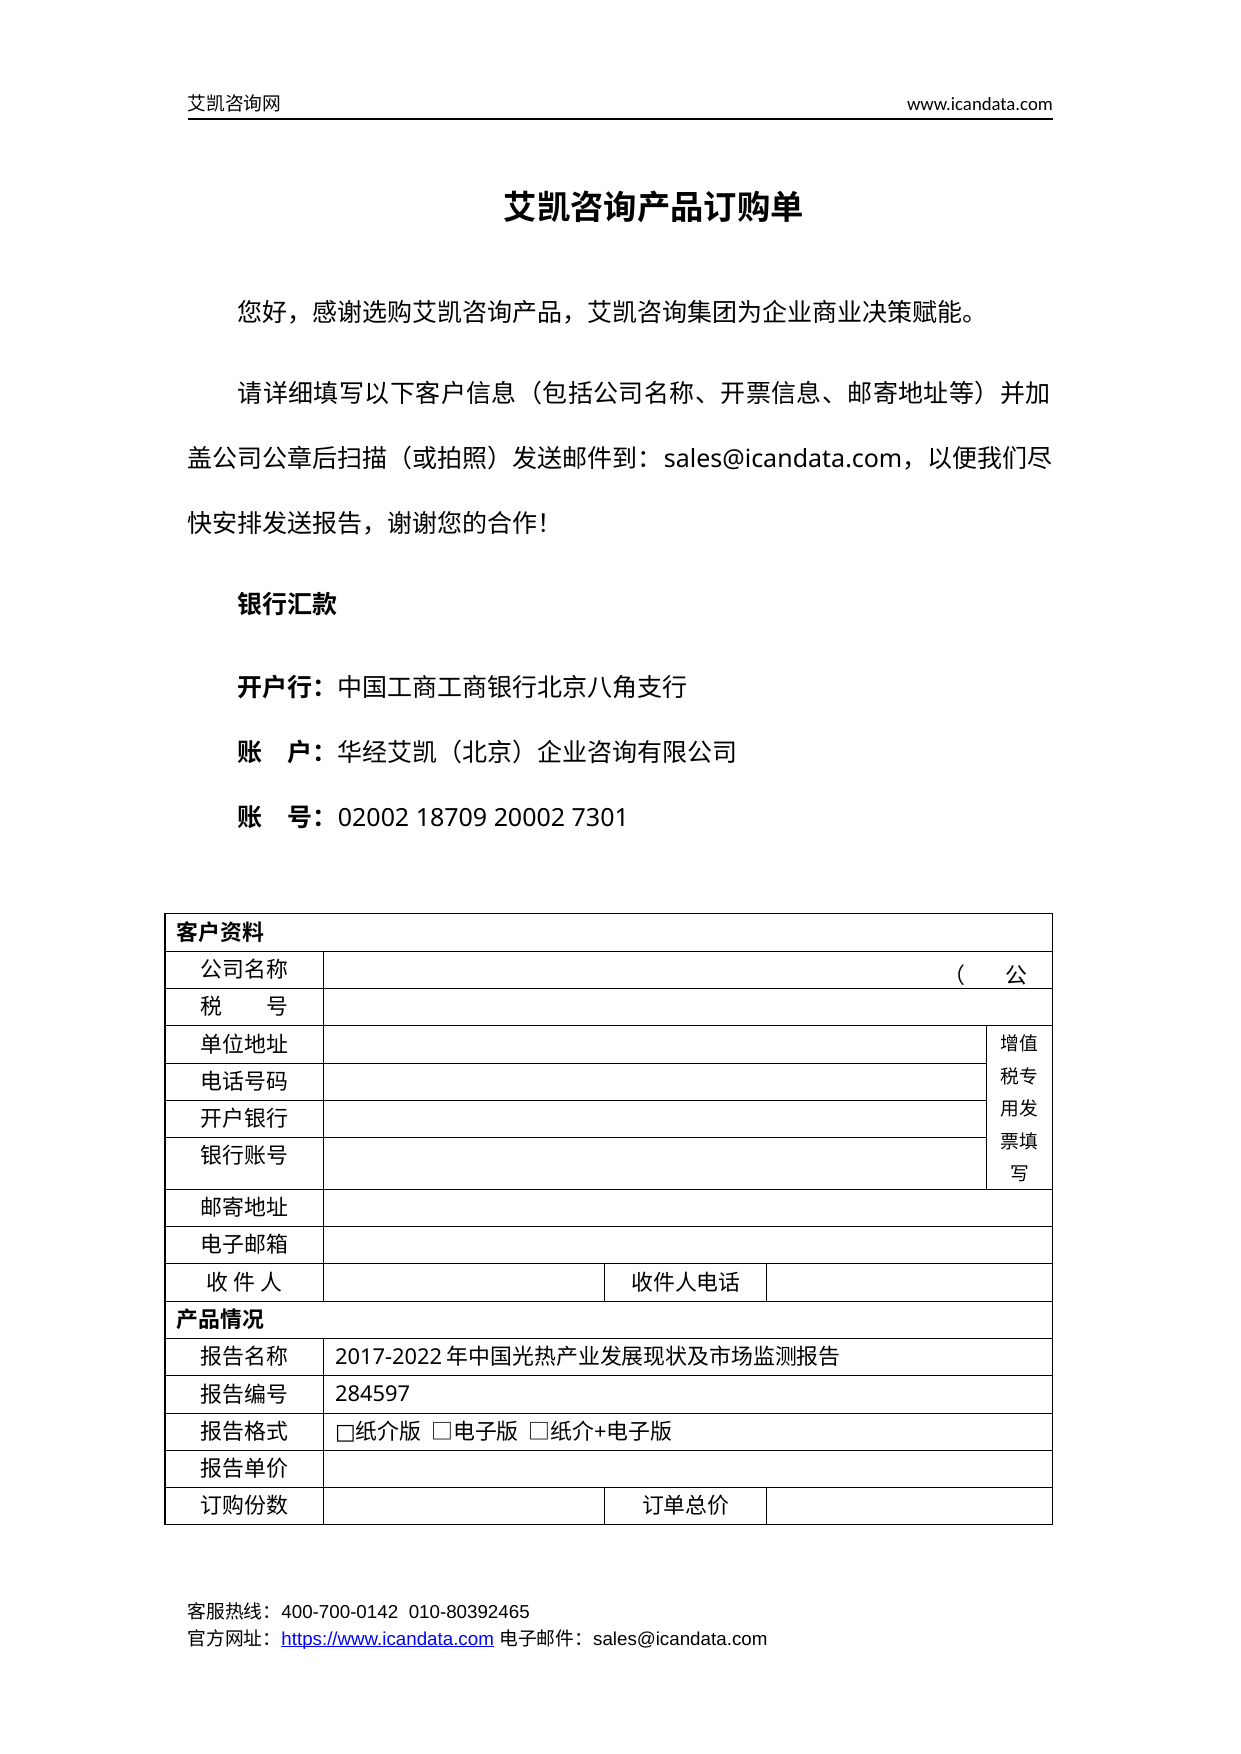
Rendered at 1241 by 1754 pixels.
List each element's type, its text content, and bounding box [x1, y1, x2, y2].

table_cell 增值税专用发票填写 [987, 1026, 1052, 1189]
table_cell 2017-2022年中国光热产业发展现状及市场监测报告 [324, 1339, 1052, 1375]
table_cell [767, 1488, 1052, 1524]
table_cell 邮寄地址 [166, 1190, 323, 1226]
table_header 客户资料 [166, 914, 1052, 951]
table_cell 报告单价 [166, 1451, 323, 1487]
table_cell [324, 1227, 1052, 1263]
table_cell [324, 1026, 986, 1062]
text 您好，感谢选购艾凯咨询产品，艾凯咨询集团为企业商业决策赋能。 [187, 278, 1053, 343]
table_cell 报告编号 [166, 1376, 323, 1412]
table_cell 报告名称 [166, 1339, 323, 1375]
text 银行汇款 [187, 570, 1053, 635]
table_cell 税 号 [166, 989, 323, 1025]
table_cell [324, 1101, 986, 1137]
table_cell [324, 1190, 1052, 1226]
table_cell [767, 1264, 1052, 1301]
table_cell 订购份数 [166, 1488, 323, 1524]
table_cell 电子邮箱 [166, 1227, 323, 1263]
table_cell 产品情况 [166, 1302, 1052, 1338]
table_cell [324, 952, 1052, 988]
text 请详细填写以下客户信息（包括公司名称、开票信息、邮寄地址等）并加盖公司公章后扫描（或拍照）发送邮件到：sales@icandata.com，以便我们尽快安排发送报告，谢谢您的合作！ [187, 359, 1053, 554]
table_cell 收件人电话 [605, 1264, 766, 1301]
table_cell 收 件 人 [166, 1264, 323, 1301]
table_cell 公司名称 [166, 952, 323, 988]
table_cell 开户银行 [166, 1101, 323, 1137]
table_cell □纸介版 □电子版 □纸介+电子版 [324, 1414, 1052, 1450]
table_cell [324, 989, 1052, 1025]
text 艾凯咨询产品订购单 [187, 172, 1053, 237]
table_cell [324, 1488, 604, 1524]
table_cell [324, 1064, 986, 1100]
text 账 户：华经艾凯（北京）企业咨询有限公司 [187, 718, 1053, 783]
table_cell [324, 1451, 1052, 1487]
table_cell [324, 1138, 986, 1189]
table_cell 电话号码 [166, 1064, 323, 1100]
table_cell 284597 [324, 1376, 1052, 1412]
table_cell 单位地址 [166, 1026, 323, 1062]
table_cell 银行账号 [166, 1138, 323, 1189]
table_cell 报告格式 [166, 1414, 323, 1450]
table_cell 订单总价 [605, 1488, 766, 1524]
text 开户行：中国工商工商银行北京八角支行 [187, 653, 1053, 718]
text 账 号：02002 18709 20002 7301 [187, 783, 1053, 848]
table_cell [324, 1264, 604, 1301]
